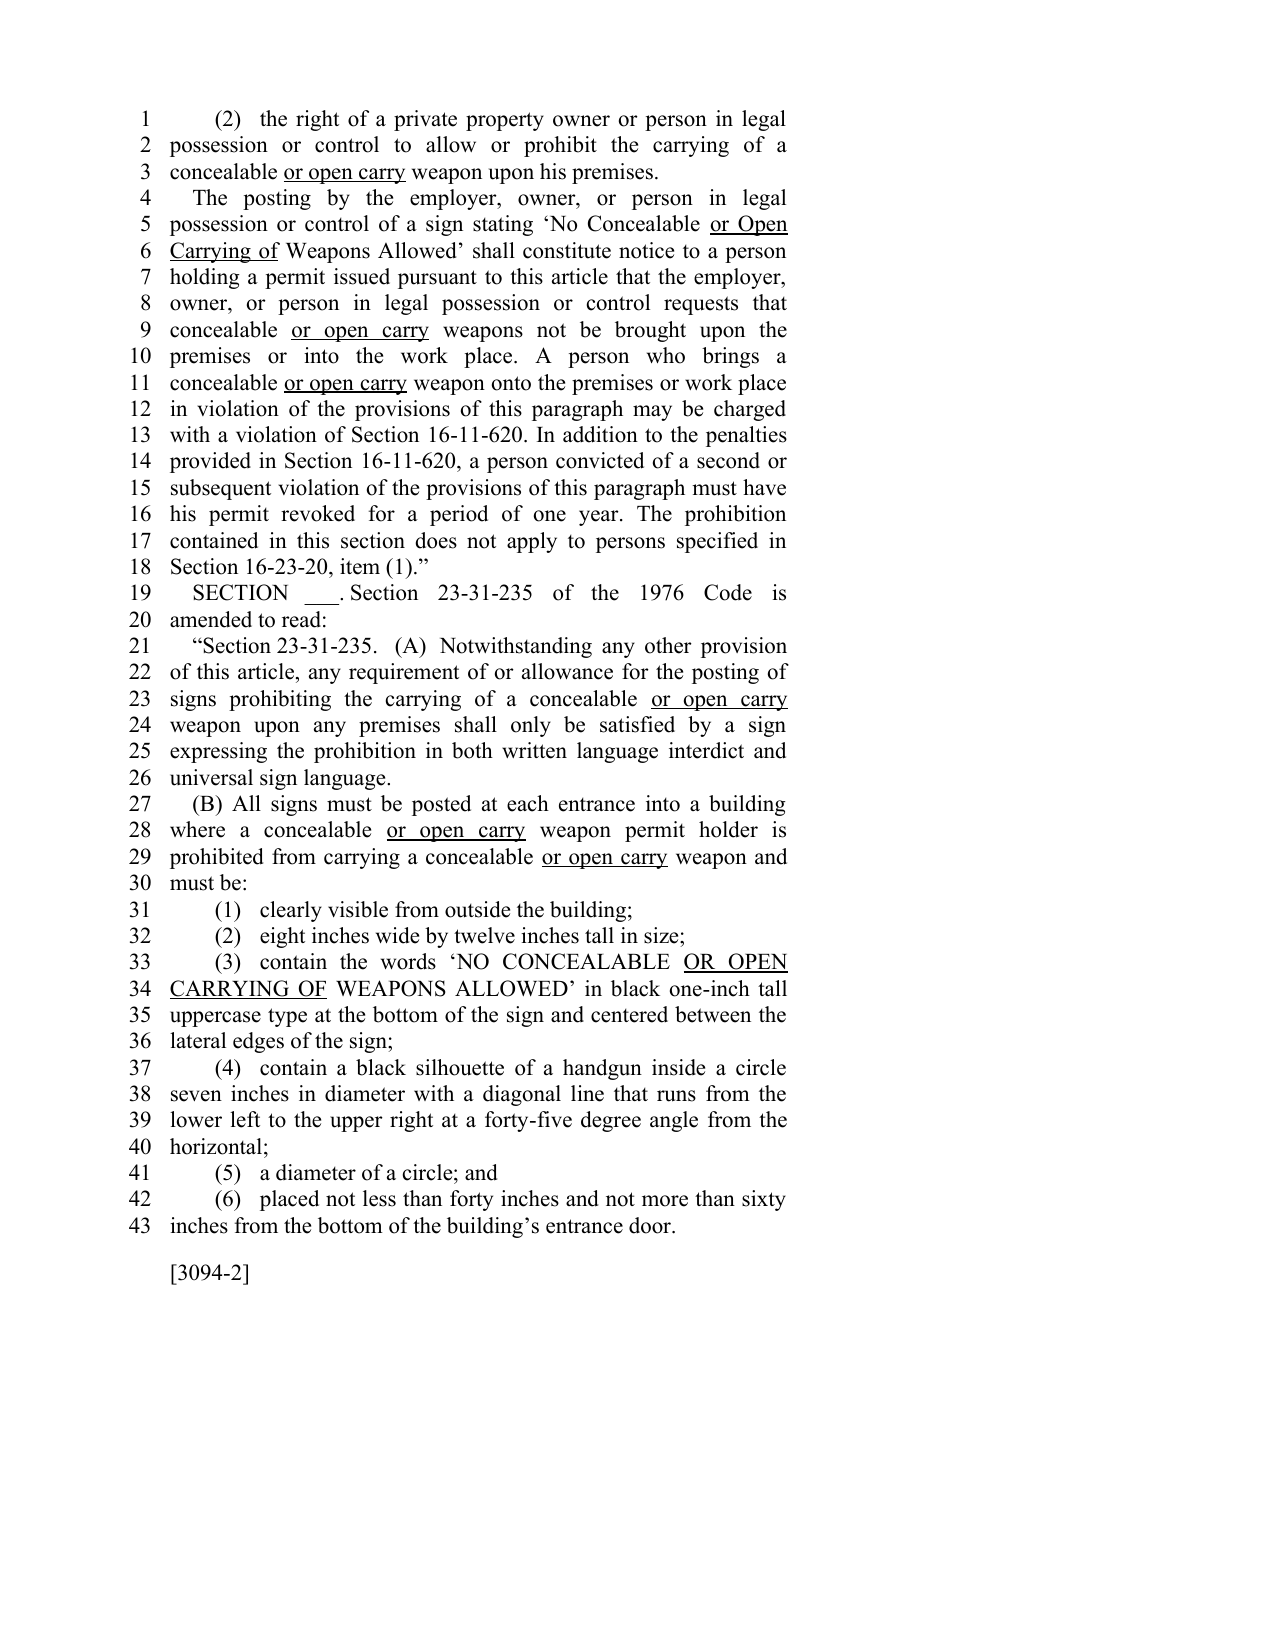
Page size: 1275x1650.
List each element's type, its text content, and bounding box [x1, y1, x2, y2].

text “Section 23-31-235. (A) Notwithstanding any other provision of this article, any requirement of or allowance for the posting of signs prohibiting the carrying of a concealable or open carry weapon upon any premises shall only be satisfied by a sign expressing the prohibition in both written language interdict and universal sign language. [169, 632, 787, 790]
text (4) contain a black silhouette of a handgun inside a circle seven inches in diameter with a diagonal line that runs from the lower left to the upper right at a forty-five degree angle from the horizontal; [169, 1054, 787, 1159]
text (5) a diameter of a circle; and [169, 1159, 787, 1186]
text (6) placed not less than forty inches and not more than sixty inches from the bottom of the building’s entrance door. [169, 1186, 787, 1238]
text The posting by the employer, owner, or person in legal possession or control of a sign stating ‘No Concealable or Open Carrying of Weapons Allowed’ shall constitute notice to a person holding a permit issued pursuant to this article that the employer, owner, or person in legal possession or control requests that concealable or open carry weapons not be brought upon the premises or into the work place. A person who brings a concealable or open carry weapon onto the premises or work place in violation of the provisions of this paragraph may be charged with a violation of Section 16-11-620. In addition to the penalties provided in Section 16-11-620, a person convicted of a second or subsequent violation of the provisions of this paragraph must have his permit revoked for a period of one year. The prohibition contained in this section does not apply to persons specified in Section 16-23-20, item (1).” [169, 184, 787, 579]
text (2) eight inches wide by twelve inches tall in size; [169, 922, 787, 948]
text (B) All signs must be posted at each entrance into a building where a concealable or open carry weapon permit holder is prohibited from carrying a concealable or open carry weapon and must be: [169, 790, 787, 896]
text (2) the right of a private property owner or person in legal possession or control to allow or prohibit the carrying of a concealable or open carry weapon upon his premises. [169, 105, 787, 184]
text (1) clearly visible from outside the building; [169, 896, 787, 922]
text (3) contain the words ‘NO CONCEALABLE OR OPEN CARRYING OF WEAPONS ALLOWED’ in black one-inch tall uppercase type at the bottom of the sign and centered between the lateral edges of the sign; [169, 948, 787, 1054]
text SECTION ___. Section 23-31-235 of the 1976 Code is amended to read: [169, 579, 787, 632]
